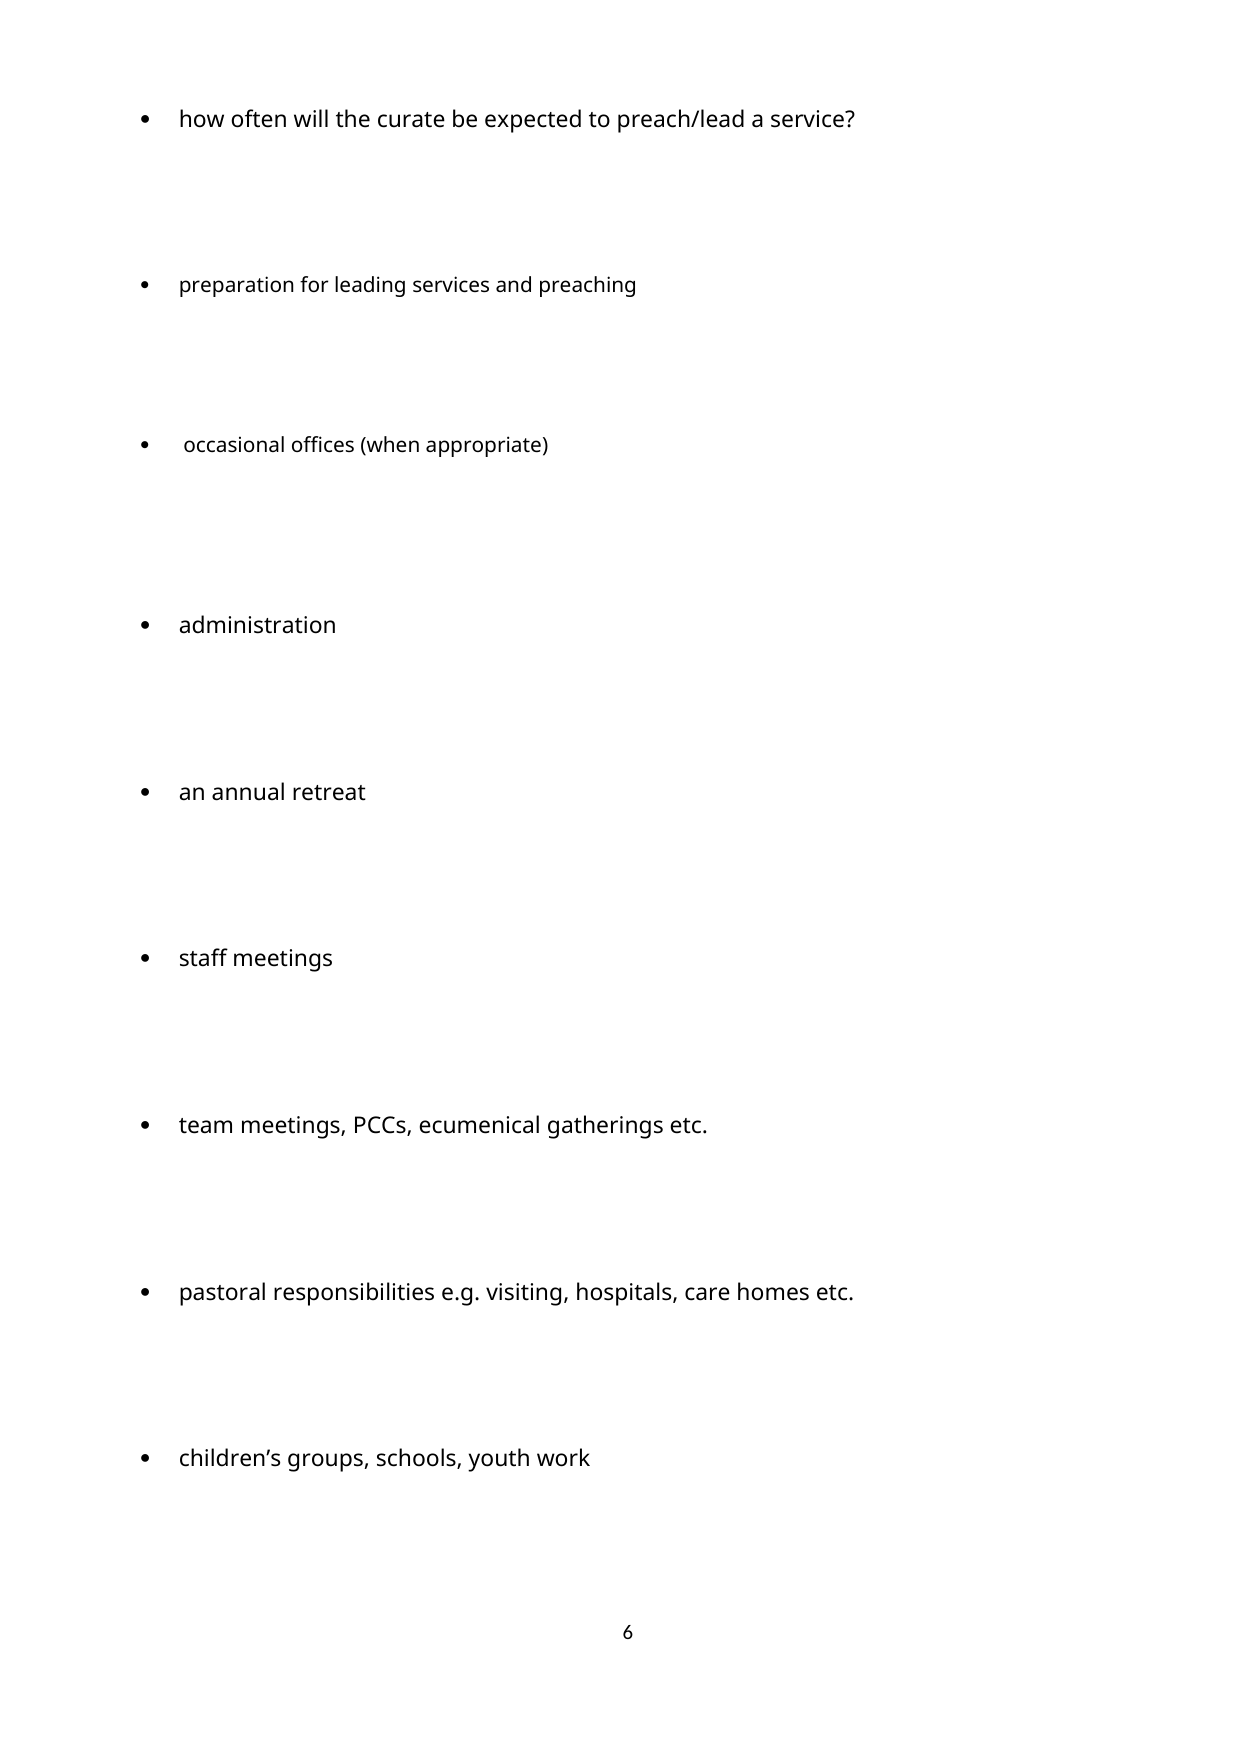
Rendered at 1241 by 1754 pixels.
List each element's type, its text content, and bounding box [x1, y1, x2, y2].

list pastoral responsibilities e.g. visiting, hospitals, care homes etc. [141, 1276, 1152, 1307]
list how often will the curate be expected to preach/lead a service? [141, 103, 1152, 135]
list occasional offices (when appropriate) [141, 430, 1152, 459]
list preparation for leading services and preaching [141, 270, 1152, 298]
list children’s groups, schools, youth work [141, 1442, 1152, 1473]
list staff meetings [141, 942, 1152, 973]
list team meetings, PCCs, ecumenical gatherings etc. [141, 1109, 1152, 1140]
list an annual retreat [141, 776, 1152, 807]
list administration [141, 609, 1152, 640]
